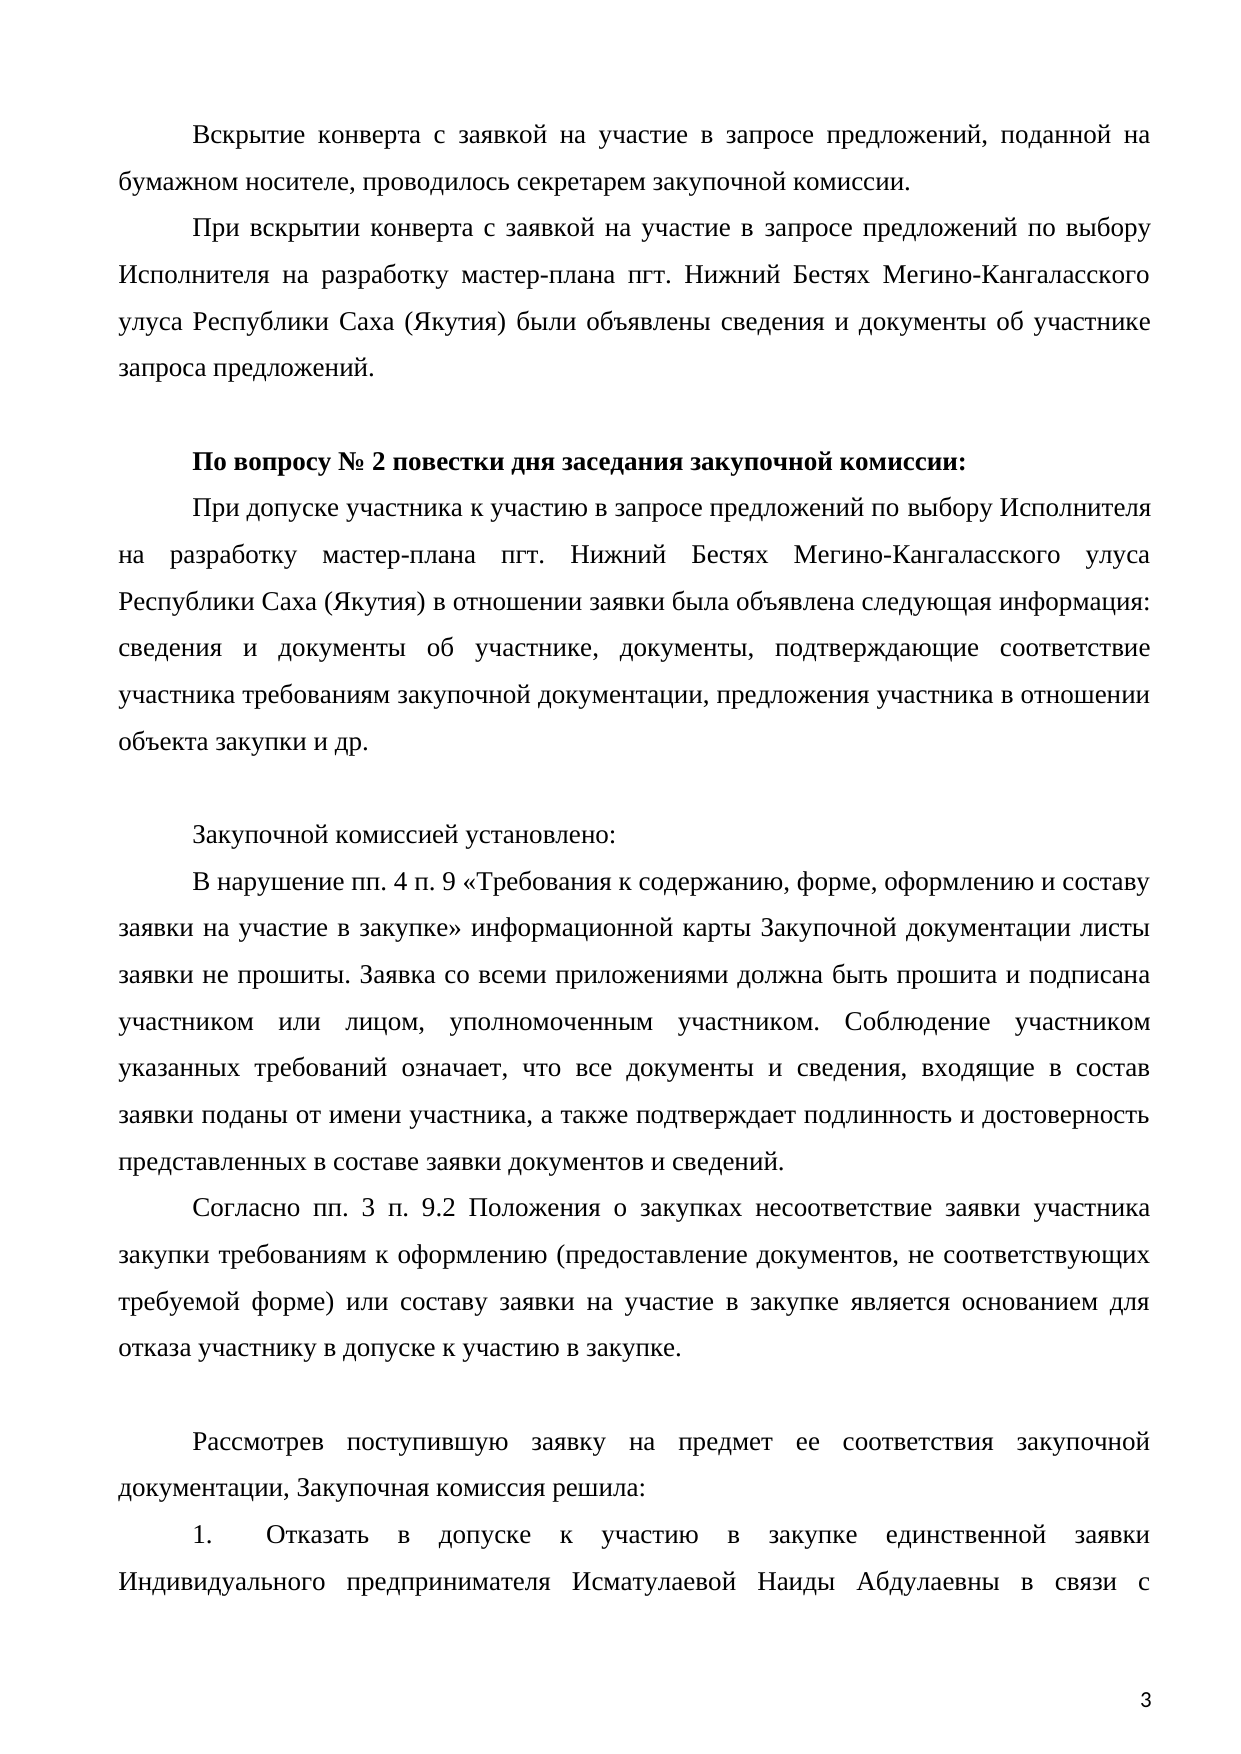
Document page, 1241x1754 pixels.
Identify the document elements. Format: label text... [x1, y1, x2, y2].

text По вопросу № 2 повестки дня заседания закупочной комиссии: [118, 445, 1152, 476]
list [118, 1518, 1152, 1596]
text При вскрытии конверта с заявкой на участие в запросе предложений по выбору Исполнителя на разработку мастер-плана пгт. Нижний Бестях Мегино-Кангаласского улуса Республики Саха (Якутия) были объявлены сведения и документы об участнике запроса предложений. [118, 211, 1152, 383]
text Рассмотрев поступившую заявку на предмет ее соответствия закупочной документации, Закупочная комиссия решила: [118, 1425, 1152, 1503]
text Закупочной комиссией установлено: [118, 818, 1152, 849]
text Согласно пп. 3 п. 9.2 Положения о закупках несоответствие заявки участника закупки требованиям к оформлению (предоставление документов, не соответствующих требуемой форме) или составу заявки на участие в закупке является основанием для отказа участнику в допуске к участию в закупке. [118, 1191, 1152, 1363]
text В нарушение пп. 4 п. 9 «Требования к содержанию, форме, оформлению и составу заявки на участие в закупке» информационной карты Закупочной документации листы заявки не прошиты. Заявка со всеми приложениями должна быть прошита и подписана участником или лицом, уполномоченным участником. Соблюдение участником указанных требований означает, что все документы и сведения, входящие в состав заявки поданы от имени участника, а также подтверждает подлинность и достоверность представленных в составе заявки документов и сведений. [118, 865, 1152, 1176]
text При допуске участника к участию в запросе предложений по выбору Исполнителя на разработку мастер-плана пгт. Нижний Бестях Мегино-Кангаласского улуса Республики Саха (Якутия) в отношении заявки была объявлена следующая информация: сведения и документы об участнике, документы, подтверждающие соответствие участника требованиям закупочной документации, предложения участника в отношении объекта закупки и др. [118, 491, 1152, 756]
text Вскрытие конверта с заявкой на участие в запросе предложений, поданной на бумажном носителе, проводилось секретарем закупочной комиссии. [118, 118, 1152, 196]
